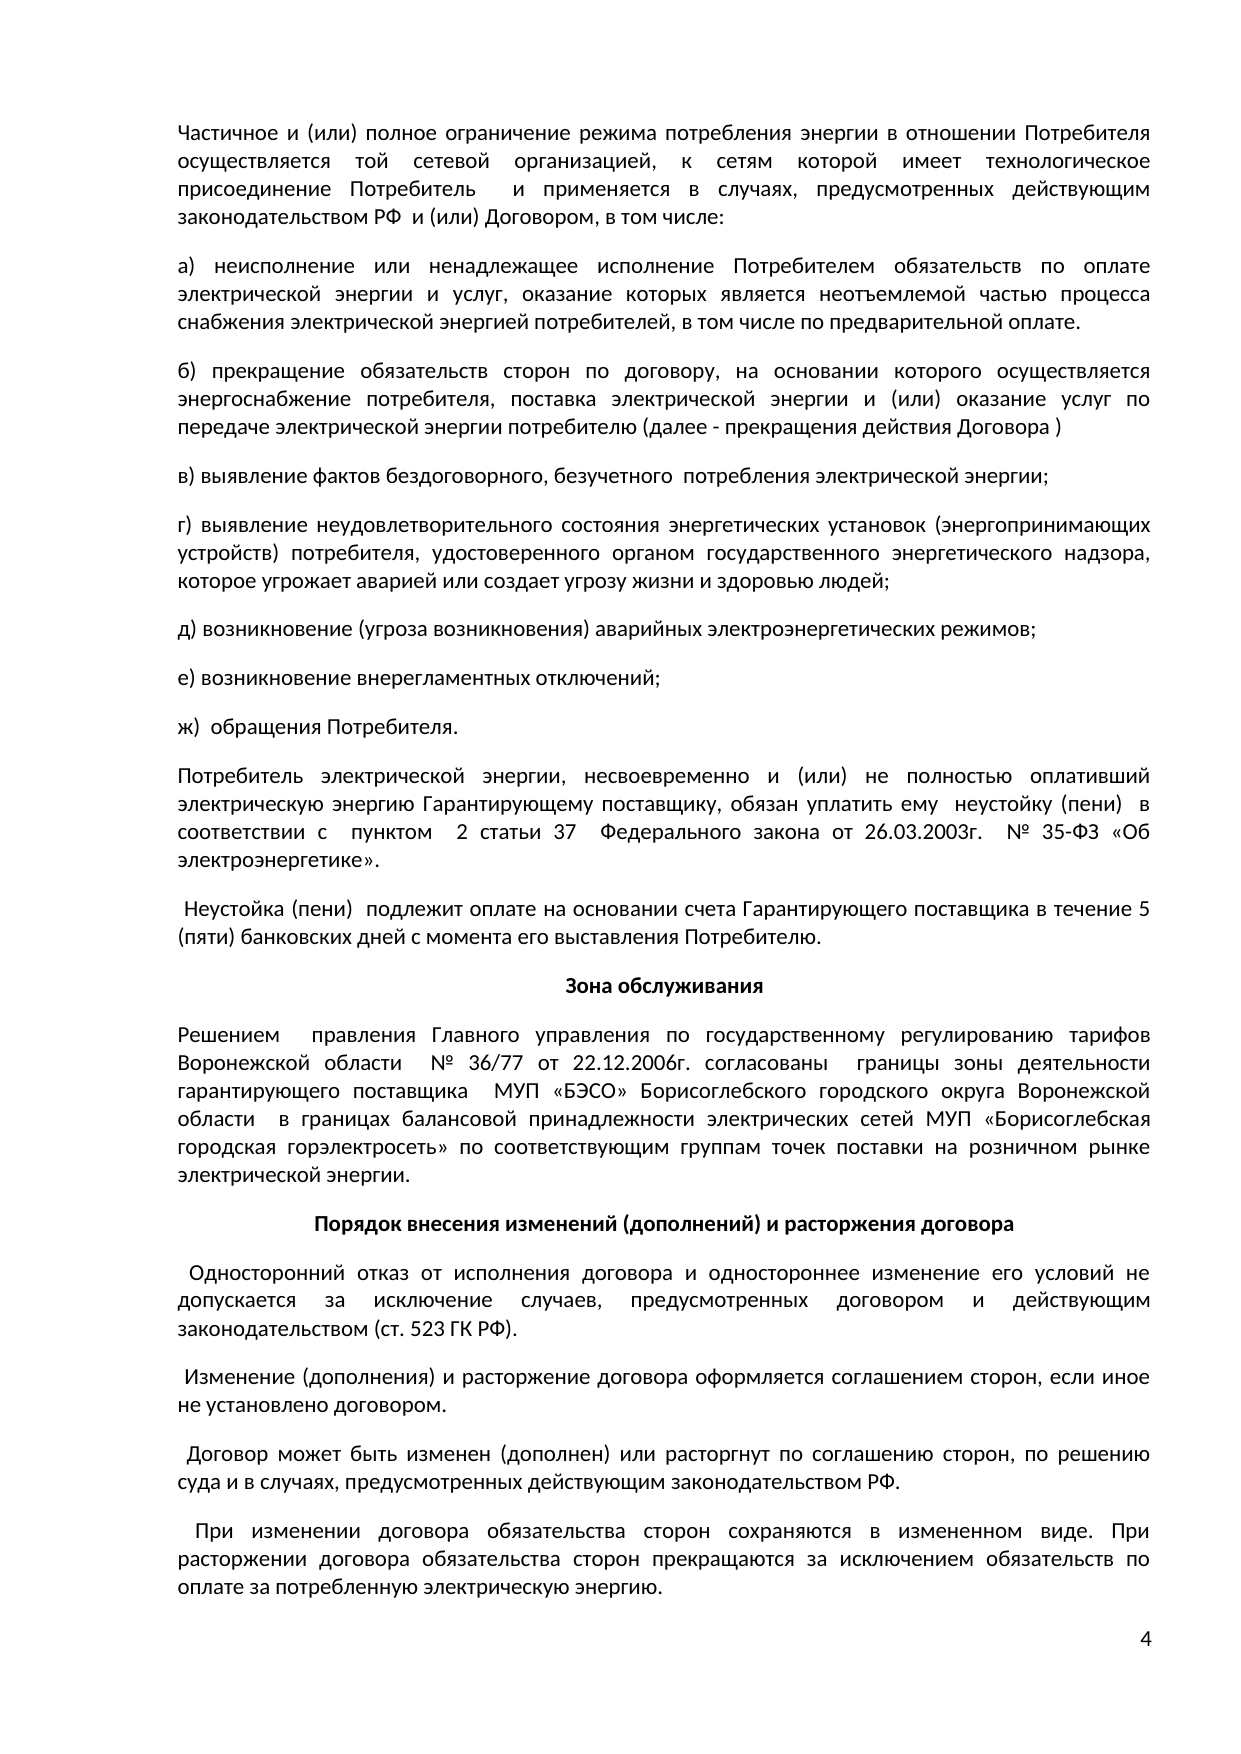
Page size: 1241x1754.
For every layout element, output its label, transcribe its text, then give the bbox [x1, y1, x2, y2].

text Порядок внесения изменений (дополнений) и расторжения договора [177, 1209, 1152, 1237]
text Неустойка (пени) подлежит оплате на основании счета Гарантирующего поставщика в течение 5 (пяти) банковских дней с момента его выставления Потребителю. [177, 894, 1152, 950]
text Односторонний отказ от исполнения договора и одностороннее изменение его условий не допускается за исключение случаев, предусмотренных договором и действующим законодательством (ст. 523 ГК РФ). [177, 1258, 1152, 1342]
text Изменение (дополнения) и расторжение договора оформляется соглашением сторон, если иное не установлено договором. [177, 1362, 1152, 1418]
text Зона обслуживания [177, 971, 1152, 999]
text Потребитель электрической энергии, несвоевременно и (или) не полностью оплативший электрическую энергию Гарантирующему поставщику, обязан уплатить ему неустойку (пени) в соответствии с пунктом 2 статьи 37 Федерального закона от 26.03.2003г. № 35-ФЗ «Об электроэнергетике». [177, 761, 1152, 873]
text Решением правления Главного управления по государственному регулированию тарифов Воронежской области № 36/77 от 22.12.2006г. согласованы границы зоны деятельности гарантирующего поставщика МУП «БЭСО» Борисоглебского городского округа Воронежской области в границах балансовой принадлежности электрических сетей МУП «Борисоглебская городская горэлектросеть» по соответствующим группам точек поставки на розничном рынке электрической энергии. [177, 1020, 1152, 1188]
text е) возникновение внерегламентных отключений; [177, 663, 1152, 691]
text ж) обращения Потребителя. [177, 712, 1152, 740]
text г) выявление неудовлетворительного состояния энергетических установок (энергопринимающих устройств) потребителя, удостоверенного органом государственного энергетического надзора, которое угрожает аварией или создает угрозу жизни и здоровью людей; [177, 510, 1152, 594]
text При изменении договора обязательства сторон сохраняются в измененном виде. При расторжении договора обязательства сторон прекращаются за исключением обязательств по оплате за потребленную электрическую энергию. [177, 1516, 1152, 1600]
text д) возникновение (угроза возникновения) аварийных электроэнергетических режимов; [177, 614, 1152, 643]
text б) прекращение обязательств сторон по договору, на основании которого осуществляется энергоснабжение потребителя, поставка электрической энергии и (или) оказание услуг по передаче электрической энергии потребителю (далее - прекращения действия Договора ) [177, 356, 1152, 440]
text а) неисполнение или ненадлежащее исполнение Потребителем обязательств по оплате электрической энергии и услуг, оказание которых является неотъемлемой частью процесса снабжения электрической энергией потребителей, в том числе по предварительной оплате. [177, 251, 1152, 335]
text Частичное и (или) полное ограничение режима потребления энергии в отношении Потребителя осуществляется той сетевой организацией, к сетям которой имеет технологическое присоединение Потребитель и применяется в случаях, предусмотренных действующим законодательством РФ и (или) Договором, в том числе: [177, 118, 1152, 230]
text в) выявление фактов бездоговорного, безучетного потребления электрической энергии; [177, 461, 1152, 489]
text Договор может быть изменен (дополнен) или расторгнут по соглашению сторон, по решению суда и в случаях, предусмотренных действующим законодательством РФ. [177, 1439, 1152, 1495]
